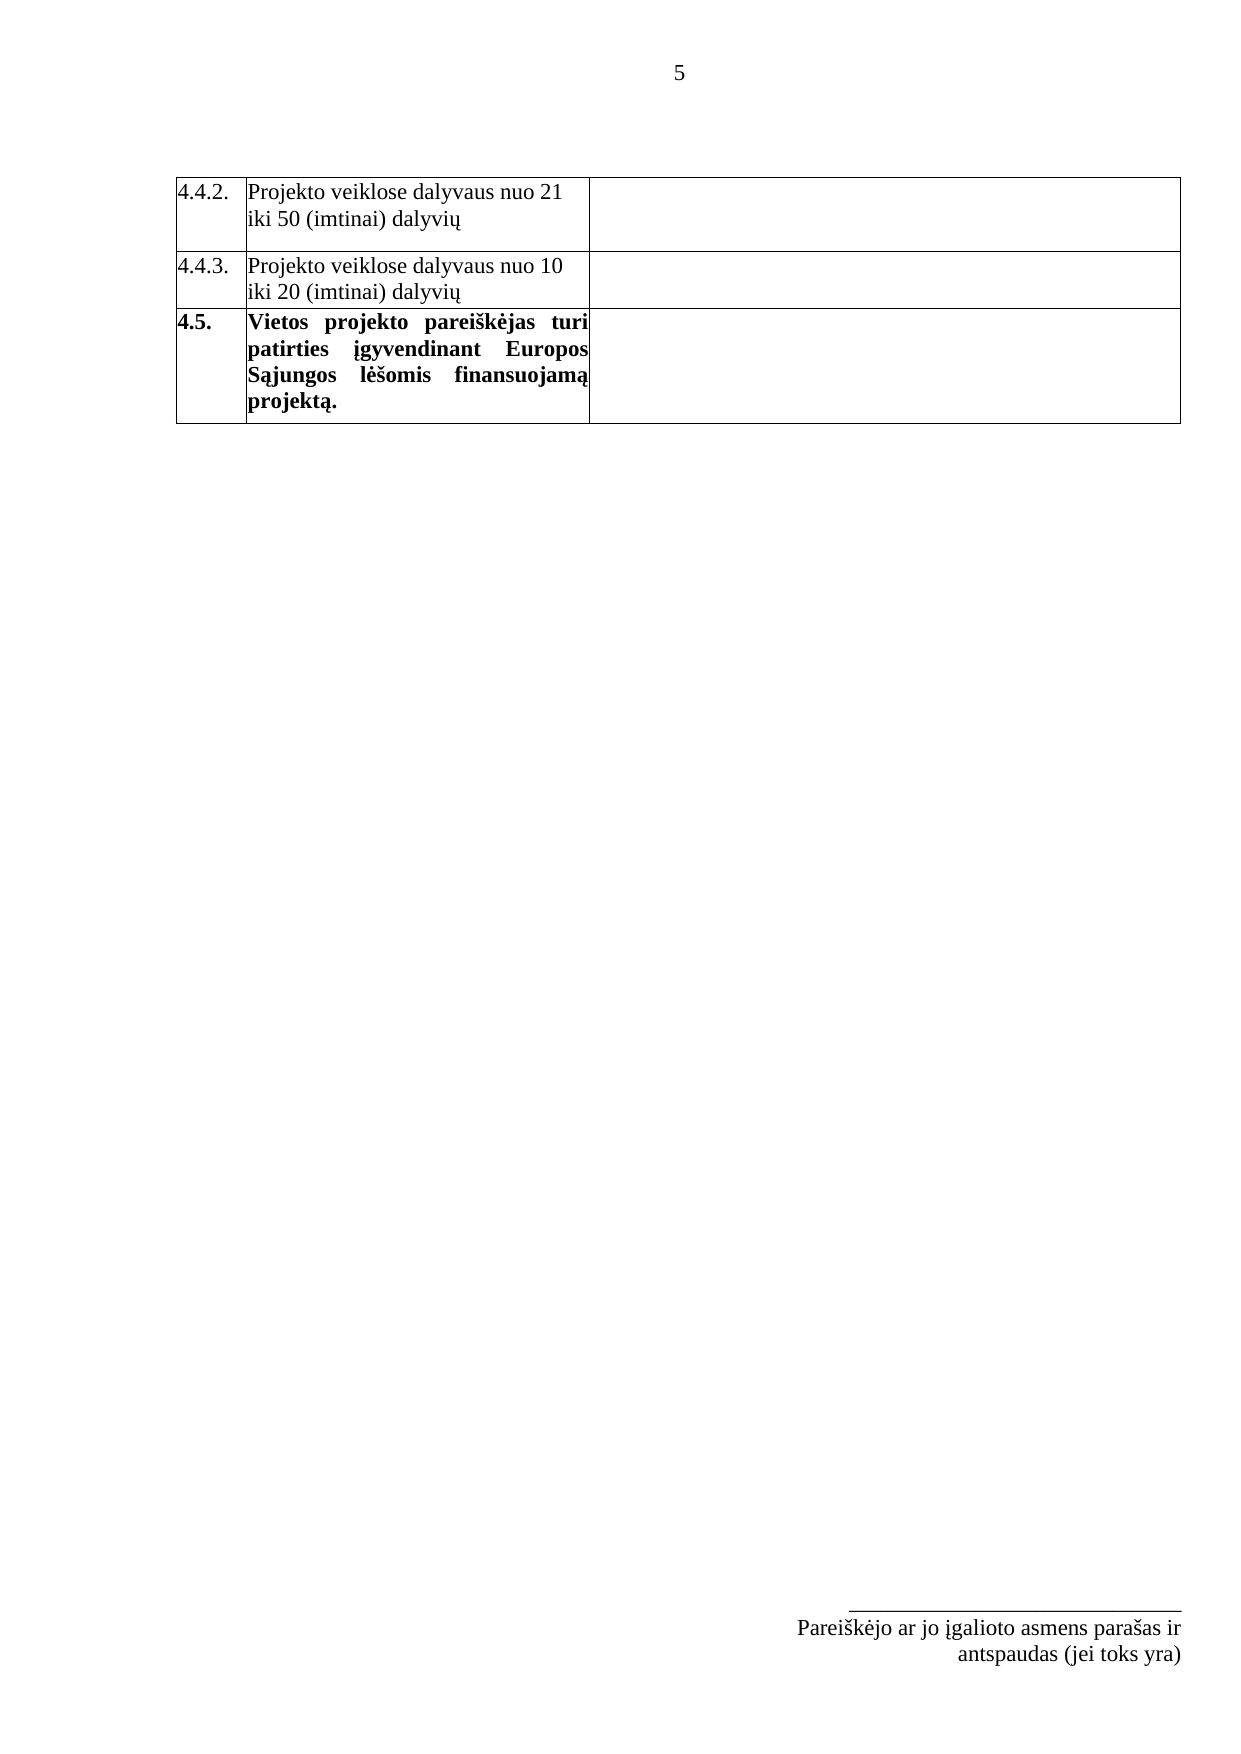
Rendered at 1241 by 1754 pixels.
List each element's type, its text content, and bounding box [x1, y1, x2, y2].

table_cell [590, 178, 1180, 251]
table_cell [590, 309, 1180, 423]
table_cell [590, 252, 1180, 307]
table_cell Projekto veiklose dalyvaus nuo 21 iki 50 (imtinai) dalyvių [247, 178, 589, 251]
table_cell Projekto veiklose dalyvaus nuo 10 iki 20 (imtinai) dalyvių [247, 252, 589, 307]
table_cell 4.4.3. [177, 252, 246, 307]
table_cell 4.5. [177, 309, 246, 423]
table_cell Vietos projekto pareiškėjas turi patirties įgyvendinant Europos Sąjungos lėšomis finansuojamą projektą. [247, 309, 589, 423]
table_cell 4.4.2. [177, 178, 246, 251]
